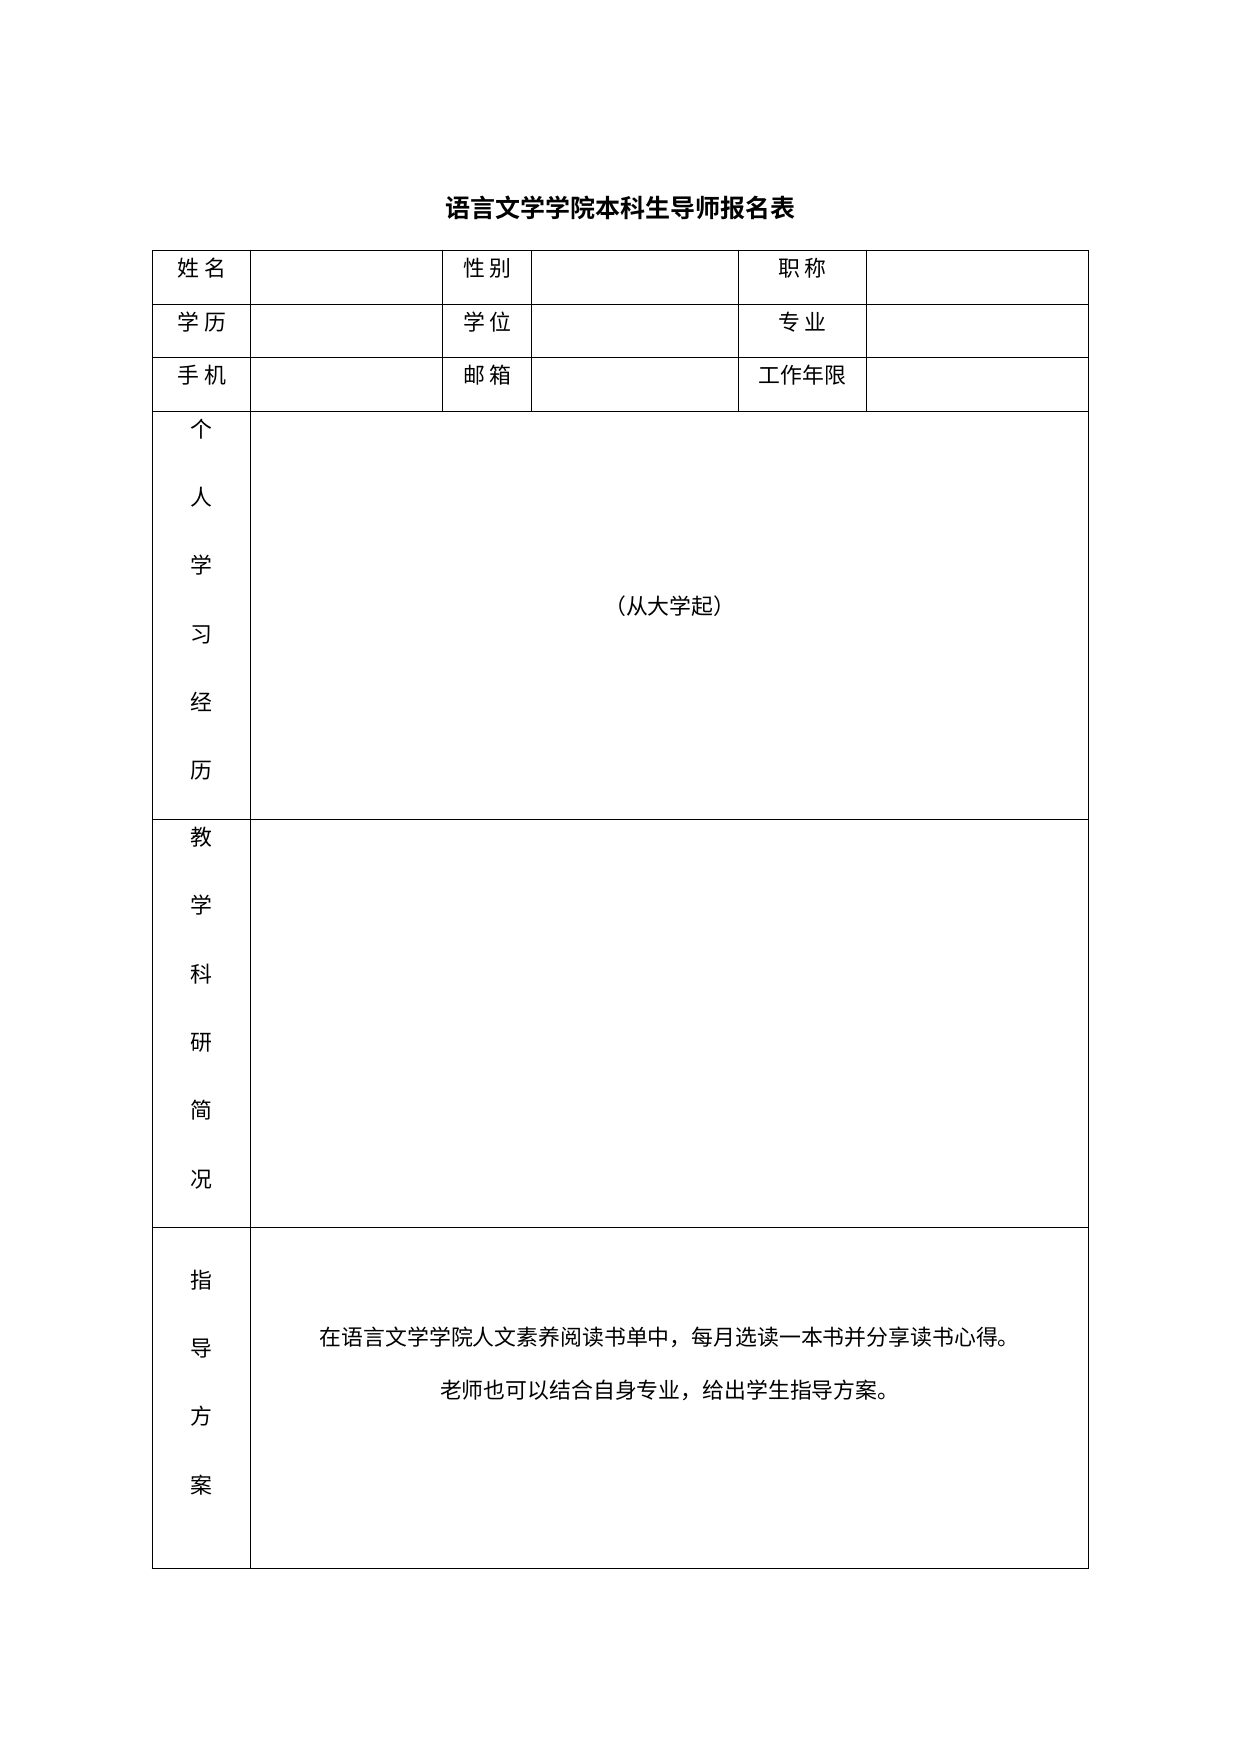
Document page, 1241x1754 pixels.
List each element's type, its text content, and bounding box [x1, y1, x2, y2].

table_cell 工作年限 [739, 358, 866, 411]
table_cell 学 位 [443, 305, 531, 357]
table_cell 手 机 [153, 358, 250, 411]
table_cell （从大学起） [251, 412, 1088, 819]
table_cell [532, 358, 738, 411]
table_header [867, 251, 1088, 303]
subtitle 语言文学学院本科生导师报名表 [187, 187, 1053, 225]
table_header 职 称 [739, 251, 866, 303]
table_cell 学 历 [153, 305, 250, 357]
table_cell [867, 305, 1088, 357]
table_header 性 别 [443, 251, 531, 303]
table_header [251, 251, 442, 303]
table_cell 指 导 方 案 [153, 1228, 250, 1567]
table_cell [251, 358, 442, 411]
table_header [532, 251, 738, 303]
table_cell 个 人 学 习 经 历 [153, 412, 250, 819]
table_cell 邮 箱 [443, 358, 531, 411]
table_cell [251, 305, 442, 357]
table_cell [532, 305, 738, 357]
table_header 姓 名 [153, 251, 250, 303]
table_cell 在语言文学学院人文素养阅读书单中，每月选读一本书并分享读书心得。 老师也可以结合自身专业，给出学生指导方案。 [251, 1228, 1088, 1567]
table_cell 专 业 [739, 305, 866, 357]
table_cell [867, 358, 1088, 411]
table_cell [251, 820, 1088, 1227]
table_cell 教 学 科 研 简 况 [153, 820, 250, 1227]
